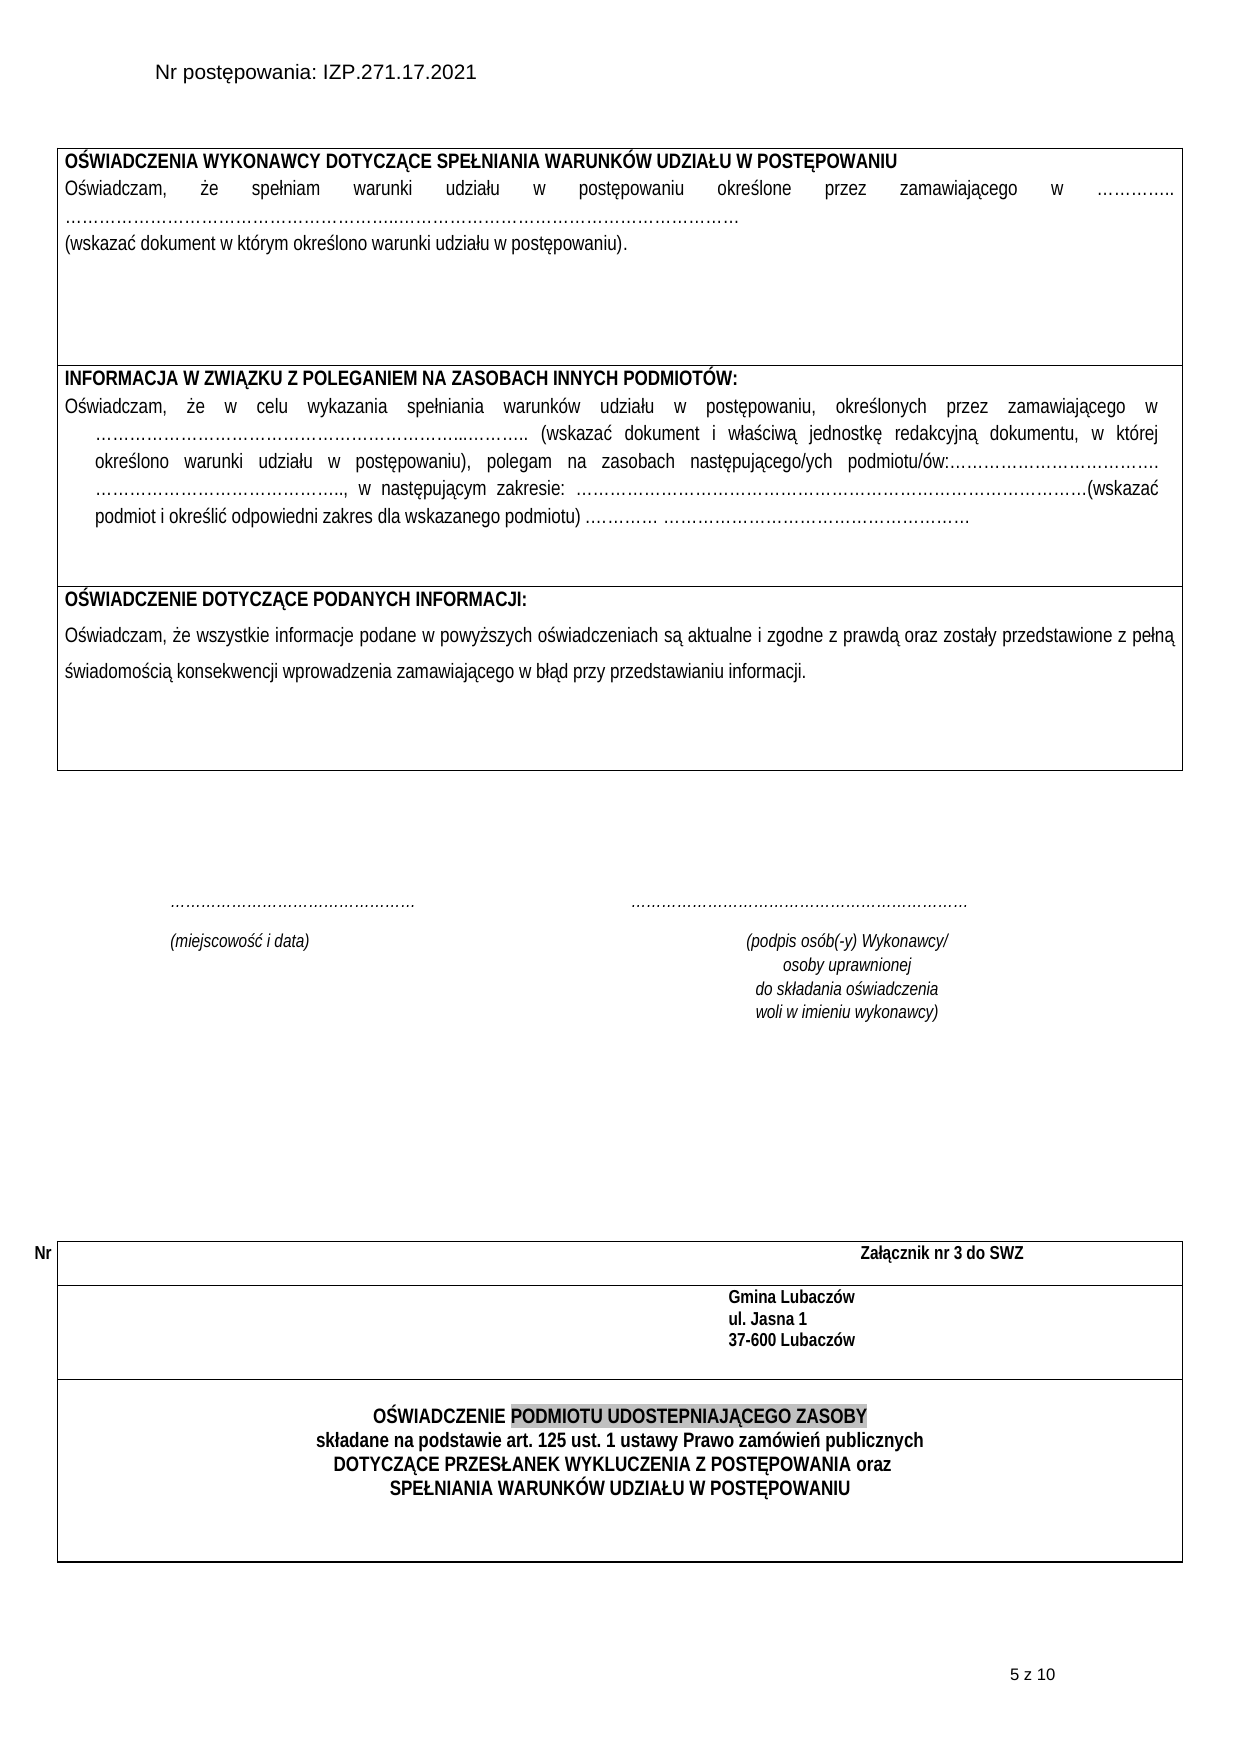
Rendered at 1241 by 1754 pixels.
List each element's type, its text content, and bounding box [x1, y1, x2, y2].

table_cell OŚWIADCZENIE PODMIOTU UDOSTEPNIAJĄCEGO ZASOBY składane na podstawie art. 125 ust. 1 ustawy Prawo zamówień publicznych DOTYCZĄCE PRZESŁANEK WYKLUCZENIA Z POSTĘPOWANIA oraz SPEŁNIANIA WARUNKÓW UDZIAŁU W POSTĘPOWANIU [58, 1380, 1182, 1561]
table_header ………………………………………………………… (podpis osób(-y) Wykonawcy/ osoby uprawnionej do składania oświadczenia woli w imieniu wykonawcy) [620, 890, 1092, 1024]
table_cell OŚWIADCZENIA WYKONAWCY DOTYCZĄCE SPEŁNIANIA WARUNKÓW UDZIAŁU W POSTĘPOWANIU Oświadczam, że spełniam warunki udziału w postępowaniu określone przez zamawiającego w …………..…………………………………………………..…………………………………………………… (wskazać dokument w którym określono warunki udziału w postępowaniu). [58, 149, 1182, 365]
table_header ………………………………………… (miejscowość i data) [159, 890, 619, 1024]
table_cell INFORMACJA W ZWIĄZKU Z POLEGANIEM NA ZASOBACH INNYCH PODMIOTÓW: Oświadczam, że w celu wykazania spełniania warunków udziału w postępowaniu, określonych przez zamawiającego w ………………………………………………………...……….. (wskazać dokument i właściwą jednostkę redakcyjną dokumentu, w której określono warunki udziału w postępowaniu), polegam na zasobach następującego/ych podmiotu/ów:……………………………….…………………………………….., w następującym zakresie: ………………………………………………………………………………(wskazać podmiot i określić odpowiedni zakres dla wskazanego podmiotu) .………… ……………………………………………… [58, 366, 1182, 586]
table_cell OŚWIADCZENIE DOTYCZĄCE PODANYCH INFORMACJI: Oświadczam, że wszystkie informacje podane w powyższych oświadczeniach są aktualne i zgodne z prawdą oraz zostały przedstawione z pełną świadomością konsekwencji wprowadzenia zamawiającego w błąd przy przedstawianiu informacji. [58, 587, 1182, 769]
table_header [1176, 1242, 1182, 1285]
table_cell Gmina Lubaczów ul. Jasna 1 37-600 Lubaczów [58, 1286, 1182, 1379]
